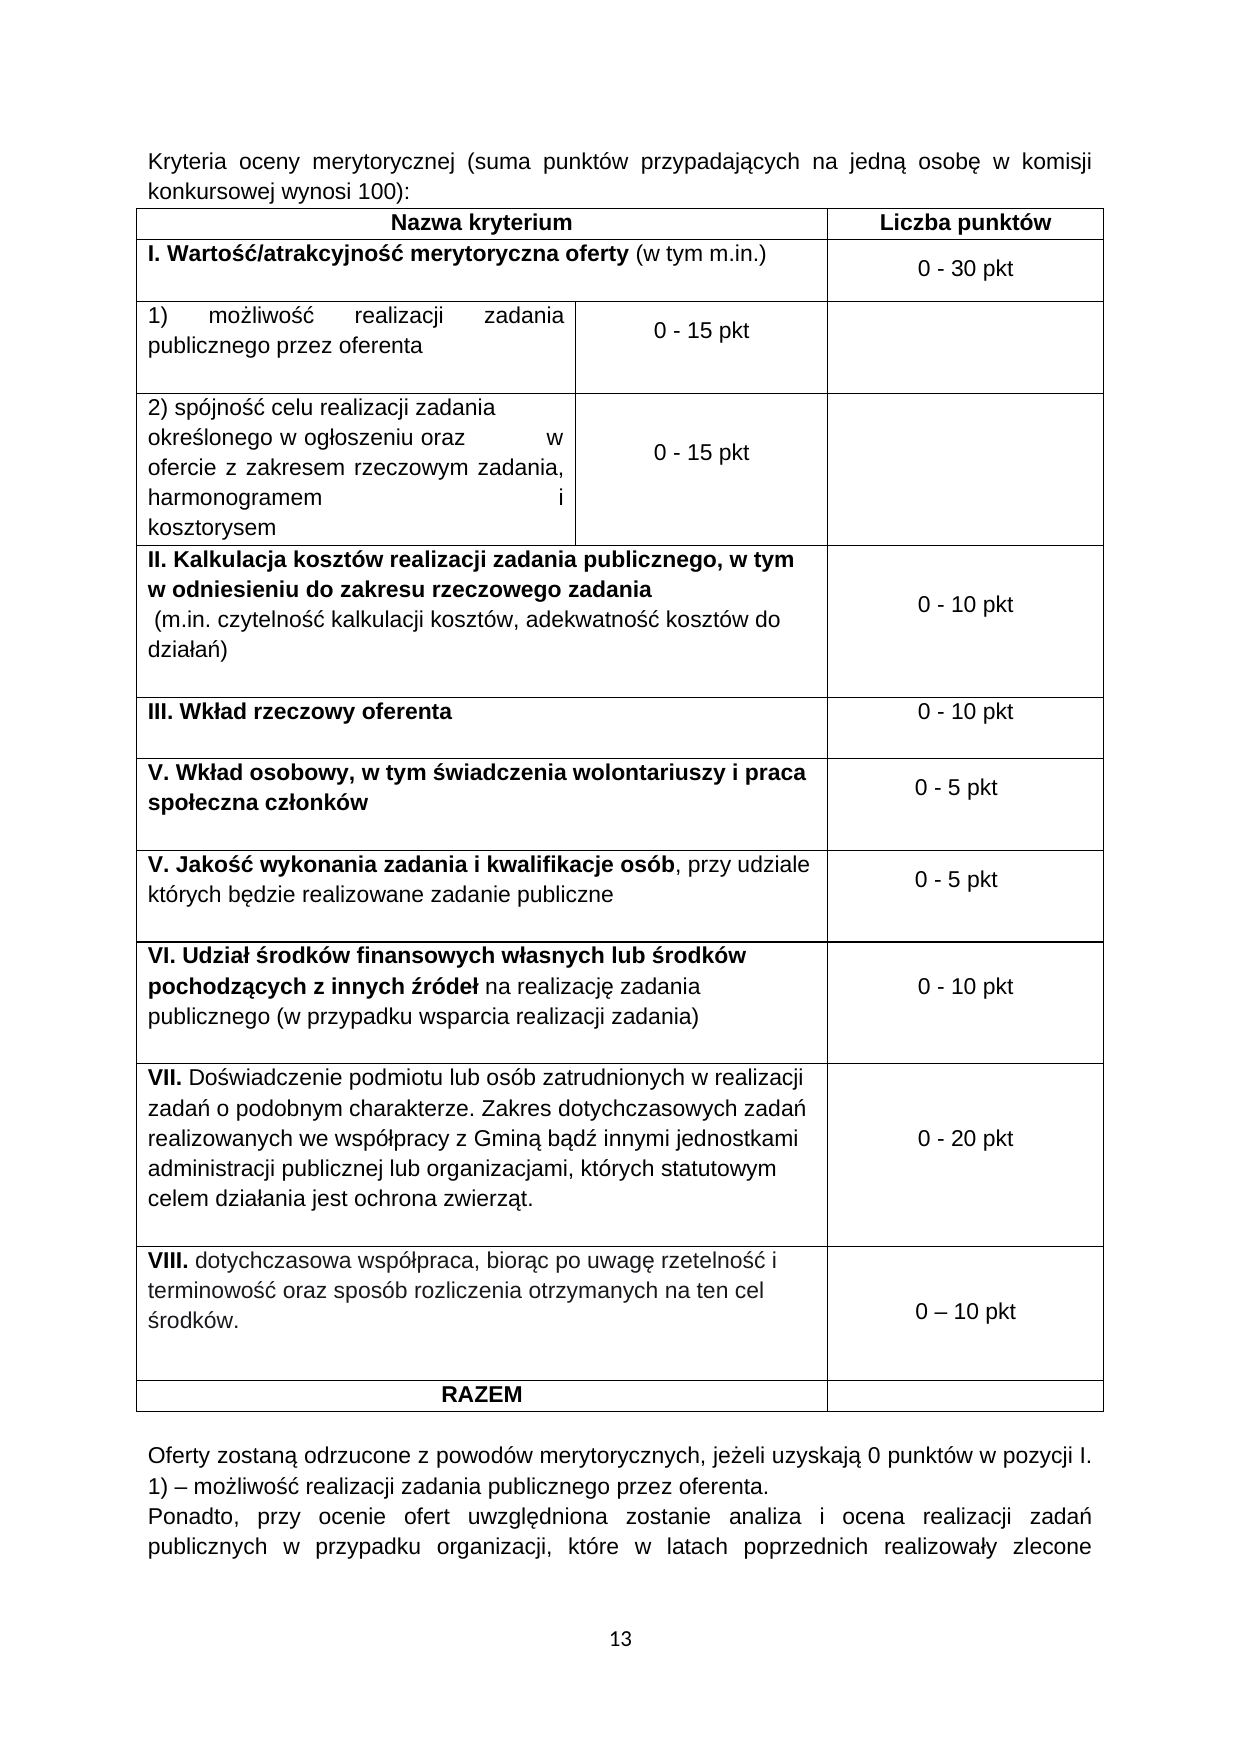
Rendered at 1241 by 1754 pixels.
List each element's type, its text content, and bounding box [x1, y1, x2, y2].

text Kryteria oceny merytorycznej (suma punktów przypadających na jedną osobę w komisji konkursowej wynosi 100): [148, 148, 1093, 204]
table_cell VI. Udział środków finansowych własnych lub środków pochodzących z innych źródeł na realizację zadania publicznego (w przypadku wsparcia realizacji zadania) [137, 943, 827, 1063]
table_cell [828, 302, 1103, 392]
table_cell 0 - 15 pkt [576, 394, 827, 544]
table_cell 1) możliwość realizacji zadania publicznego przez oferenta [137, 302, 575, 392]
table_cell [828, 394, 1103, 544]
table_cell 2) spójność celu realizacji zadania określonego w ogłoszeniu oraz w ofercie z zakresem rzeczowym zadania, harmonogramem i kosztorysem [137, 394, 575, 544]
table_cell II. Kalkulacja kosztów realizacji zadania publicznego, w tym w odniesieniu do zakresu rzeczowego zadania (m.in. czytelność kalkulacji kosztów, adekwatność kosztów do działań) [137, 546, 827, 697]
table_cell 0 - 5 pkt [828, 851, 1103, 941]
table_cell VII. Doświadczenie podmiotu lub osób zatrudnionych w realizacji zadań o podobnym charakterze. Zakres dotychczasowych zadań realizowanych we współpracy z Gminą bądź innymi jednostkami administracji publicznej lub organizacjami, których statutowym celem działania jest ochrona zwierząt. [137, 1064, 827, 1246]
table_cell 0 – 10 pkt [828, 1247, 1103, 1380]
table_cell VIII. dotychczasowa współpraca, biorąc po uwagę rzetelność i terminowość oraz sposób rozliczenia otrzymanych na ten cel środków. [137, 1247, 827, 1380]
table_cell V. Jakość wykonania zadania i kwalifikacje osób, przy udziale których będzie realizowane zadanie publiczne [137, 851, 827, 941]
text Oferty zostaną odrzucone z powodów merytorycznych, jeżeli uzyskają 0 punktów w pozycji I. 1) – możliwość realizacji zadania publicznego przez oferenta. [148, 1442, 1093, 1499]
table_cell 0 - 10 pkt [828, 943, 1103, 1063]
table_cell RAZEM [137, 1381, 827, 1411]
table_cell 0 - 30 pkt [828, 240, 1103, 301]
table_header Nazwa kryterium [137, 209, 827, 239]
table_cell 0 - 10 pkt [828, 698, 1103, 758]
table_cell 0 - 5 pkt [828, 759, 1103, 850]
table_cell V. Wkład osobowy, w tym świadczenia wolontariuszy i praca społeczna członków [137, 759, 827, 850]
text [148, 1503, 1093, 1559]
table_cell I. Wartość/atrakcyjność merytoryczna oferty (w tym m.in.) [137, 240, 827, 301]
table_cell [828, 1381, 1103, 1411]
table_cell 0 - 10 pkt [828, 546, 1103, 697]
table_cell 0 - 15 pkt [576, 302, 827, 392]
table_cell 0 - 20 pkt [828, 1064, 1103, 1246]
table_header Liczba punktów [828, 209, 1103, 239]
table_cell III. Wkład rzeczowy oferenta [137, 698, 827, 758]
